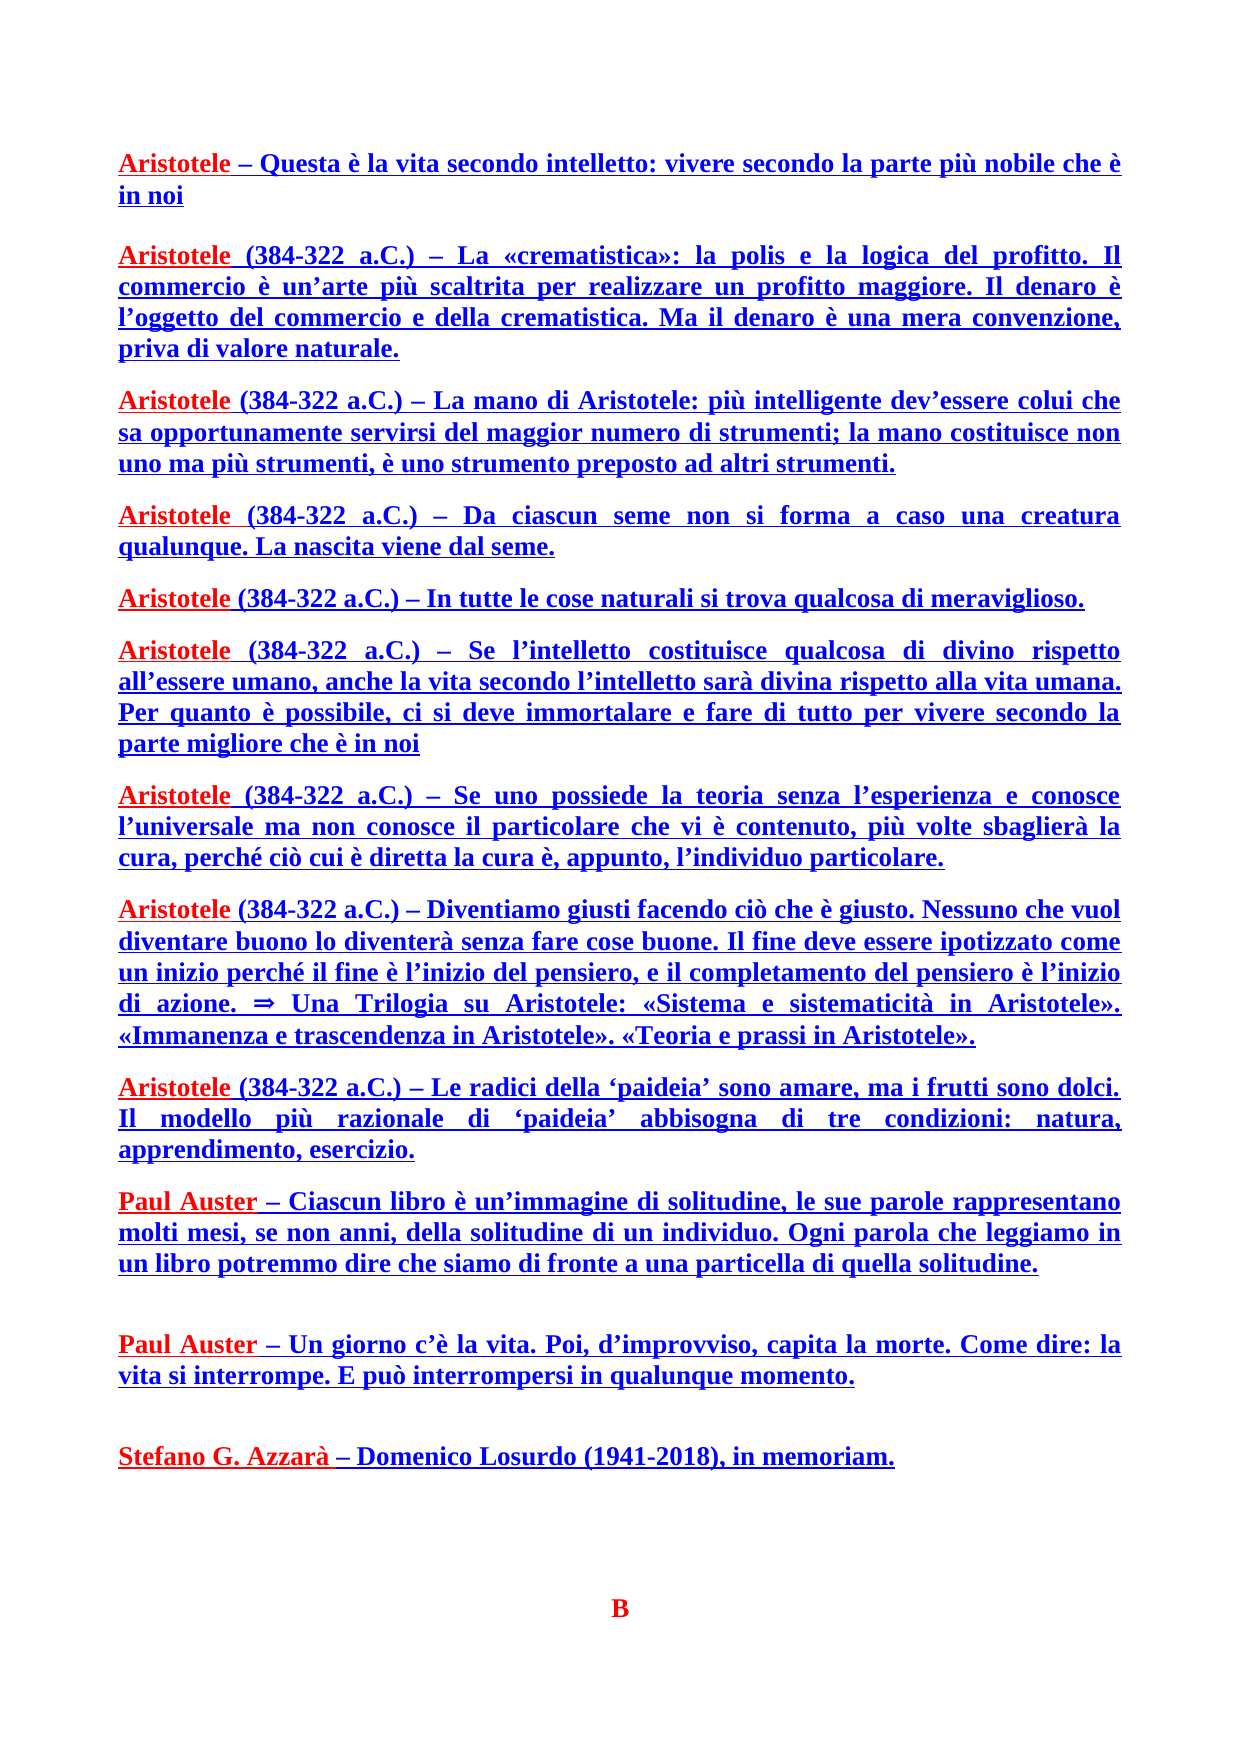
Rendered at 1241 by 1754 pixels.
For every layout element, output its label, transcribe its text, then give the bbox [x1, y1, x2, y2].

subtitle Aristotele (384-322 a.C.) – Diventiamo giusti facendo ciò che è giusto. Nessuno che vuol diventare buono lo diventerà senza fare cose buone. Il fine deve essere ipotizzato come un inizio perché il fine è l’inizio del pensiero, e il completamento del pensiero è l’inizio di azione. ⇒ Una Trilogia su Aristotele: «Sistema e sistematicità in Aristotele». «Immanenza e trascendenza in Aristotele». «Teoria e prassi in Aristotele». [118, 893, 1122, 952]
subtitle Aristotele (384-322 a.C.) – Se l’intelletto costituisce qualcosa di divino rispetto all’essere umano, anche la vita secondo l’intelletto sarà divina rispetto alla vita umana. Per quanto è possibile, ci si deve immortalare e fare di tutto per vivere secondo la parte migliore che è in noi [118, 694, 1122, 758]
subtitle Paul Auster – Ciascun libro è un’immagine di solitudine, le sue parole rappresentano molti mesi, se non anni, della solitudine di un individuo. Ogni parola che leggiamo in un libro potremmo dire che siamo di fronte a una particella di quella solitudine. [118, 1245, 1122, 1279]
subtitle Paul Auster – Un giorno c’è la vita. Poi, d’improvviso, capita la morte. Come dire: la vita si interrompe. E può interrompersi in qualunque momento. [118, 1357, 1122, 1391]
subtitle B [118, 1592, 1122, 1623]
text Aristotele (384-322 a.C.) – Le radici della ‘paideia’ sono amare, ma i frutti sono dolci. Il modello più razionale di ‘paideia’ abbisogna di tre condizioni: natura, apprendimento, esercizio. [118, 1071, 1122, 1129]
subtitle Aristotele (384-322 a.C.) – La «crematistica»: la polis e la logica del profitto. Il commercio è un’arte più scaltrita per realizzare un profitto maggiore. Il denaro è l’oggetto del commercio e della crematistica. Ma il denaro è una mera convenzione, priva di valore naturale. [118, 299, 1122, 364]
subtitle Aristotele (384-322 a.C.) – La «crematistica»: la polis e la logica del profitto. Il commercio è un’arte più scaltrita per realizzare un profitto maggiore. Il denaro è l’oggetto del commercio e della crematistica. Ma il denaro è una mera convenzione, priva di valore naturale. [118, 239, 1122, 266]
subtitle Stefano G. Azzarà – Domenico Losurdo (1941-2018), in memoriam. [118, 1440, 1122, 1471]
subtitle Aristotele (384-322 a.C.) – La «crematistica»: la polis e la logica del profitto. Il commercio è un’arte più scaltrita per realizzare un profitto maggiore. Il denaro è l’oggetto del commercio e della crematistica. Ma il denaro è una mera convenzione, priva di valore naturale. [118, 268, 1122, 297]
subtitle Aristotele (384-322 a.C.) – Se uno possiede la teoria senza l’esperienza e conosce l’universale ma non conosce il particolare che vi è contenuto, più volte sbaglierà la cura, perché ciò cui è diretta la cura è, appunto, l’individuo particolare. [118, 779, 1122, 873]
subtitle Aristotele (384-322 a.C.) – Diventiamo giusti facendo ciò che è giusto. Nessuno che vuol diventare buono lo diventerà senza fare cose buone. Il fine deve essere ipotizzato come un inizio perché il fine è l’inizio del pensiero, e il completamento del pensiero è l’inizio di azione. ⇒ Una Trilogia su Aristotele: «Sistema e sistematicità in Aristotele». «Immanenza e trascendenza in Aristotele». «Teoria e prassi in Aristotele». [118, 984, 1122, 1014]
subtitle Aristotele (384-322 a.C.) – Se l’intelletto costituisce qualcosa di divino rispetto all’essere umano, anche la vita secondo l’intelletto sarà divina rispetto alla vita umana. Per quanto è possibile, ci si deve immortalare e fare di tutto per vivere secondo la parte migliore che è in noi [118, 634, 1122, 692]
subtitle Aristotele (384-322 a.C.) – Da ciascun seme non si forma a caso una creatura qualunque. La nascita viene dal seme. [118, 499, 1122, 561]
text Aristotele (384-322 a.C.) – Le radici della ‘paideia’ sono amare, ma i frutti sono dolci. Il modello più razionale di ‘paideia’ abbisogna di tre condizioni: natura, apprendimento, esercizio. [118, 1131, 1122, 1164]
subtitle Aristotele (384-322 a.C.) – La mano di Aristotele: più intelligente dev’essere colui che sa opportunamente servirsi del maggior numero di strumenti; la mano costituisce non uno ma più strumenti, è uno strumento preposto ad altri strumenti. [118, 384, 1122, 478]
subtitle Paul Auster – Un giorno c’è la vita. Poi, d’improvviso, capita la morte. Come dire: la vita si interrompe. E può interrompersi in qualunque momento. [118, 1328, 1122, 1356]
subtitle Aristotele – Questa è la vita secondo intelletto: vivere secondo la parte più nobile che è in noi [118, 176, 1122, 210]
subtitle Aristotele (384-322 a.C.) – Diventiamo giusti facendo ciò che è giusto. Nessuno che vuol diventare buono lo diventerà senza fare cose buone. Il fine deve essere ipotizzato come un inizio perché il fine è l’inizio del pensiero, e il completamento del pensiero è l’inizio di azione. ⇒ Una Trilogia su Aristotele: «Sistema e sistematicità in Aristotele». «Immanenza e trascendenza in Aristotele». «Teoria e prassi in Aristotele». [118, 1016, 1122, 1050]
subtitle Paul Auster – Ciascun libro è un’immagine di solitudine, le sue parole rappresentano molti mesi, se non anni, della solitudine di un individuo. Ogni parola che leggiamo in un libro potremmo dire che siamo di fronte a una particella di quella solitudine. [118, 1185, 1122, 1244]
subtitle Aristotele (384-322 a.C.) – In tutte le cose naturali si trova qualcosa di meraviglioso. [118, 582, 1122, 613]
subtitle Aristotele – Questa è la vita secondo intelletto: vivere secondo la parte più nobile che è in noi [118, 148, 1122, 175]
subtitle Aristotele (384-322 a.C.) – Diventiamo giusti facendo ciò che è giusto. Nessuno che vuol diventare buono lo diventerà senza fare cose buone. Il fine deve essere ipotizzato come un inizio perché il fine è l’inizio del pensiero, e il completamento del pensiero è l’inizio di azione. ⇒ Una Trilogia su Aristotele: «Sistema e sistematicità in Aristotele». «Immanenza e trascendenza in Aristotele». «Teoria e prassi in Aristotele». [118, 953, 1122, 983]
